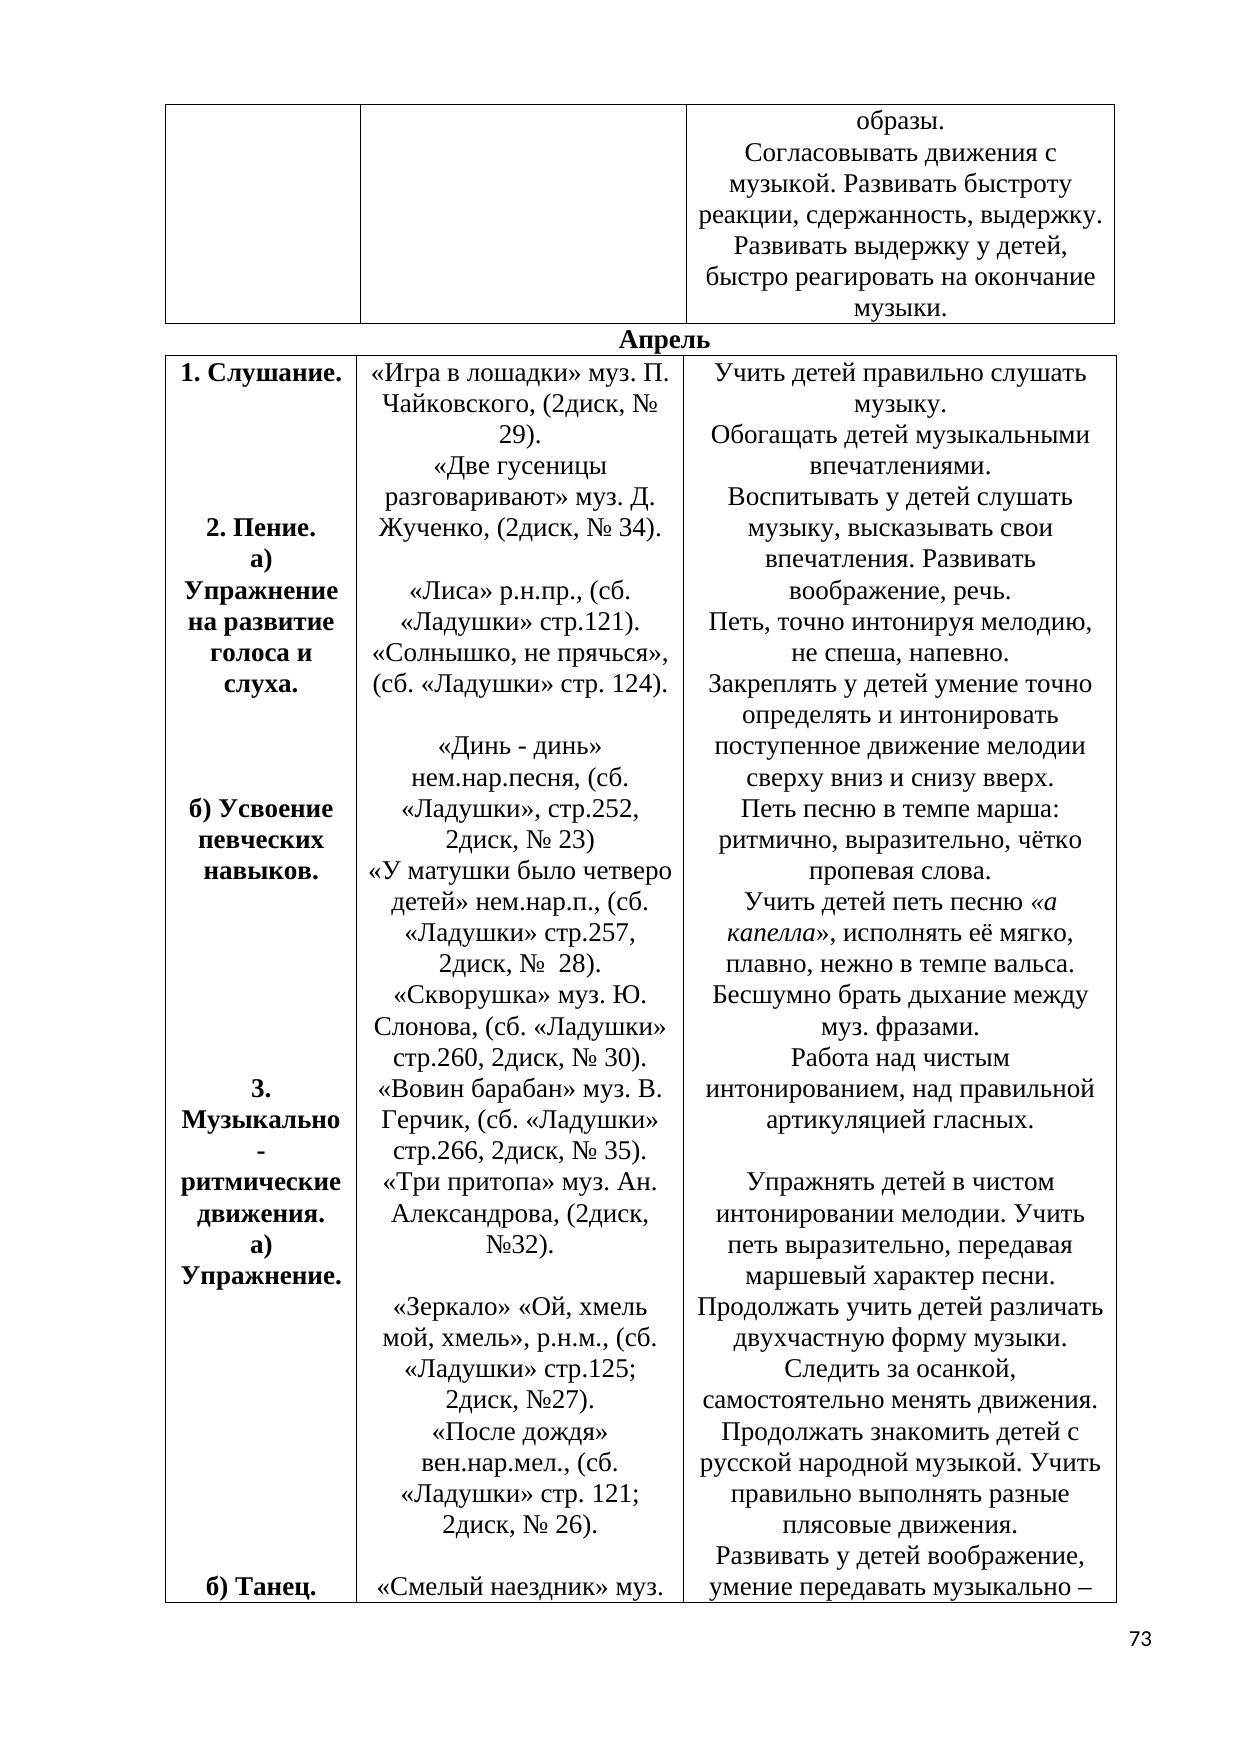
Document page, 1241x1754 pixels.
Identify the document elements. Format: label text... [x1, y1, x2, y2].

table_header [687, 105, 1114, 322]
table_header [166, 105, 360, 322]
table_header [166, 356, 356, 1602]
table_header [357, 356, 683, 1602]
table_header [684, 356, 1116, 1602]
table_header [361, 105, 686, 322]
text Апрель [177, 323, 1152, 355]
